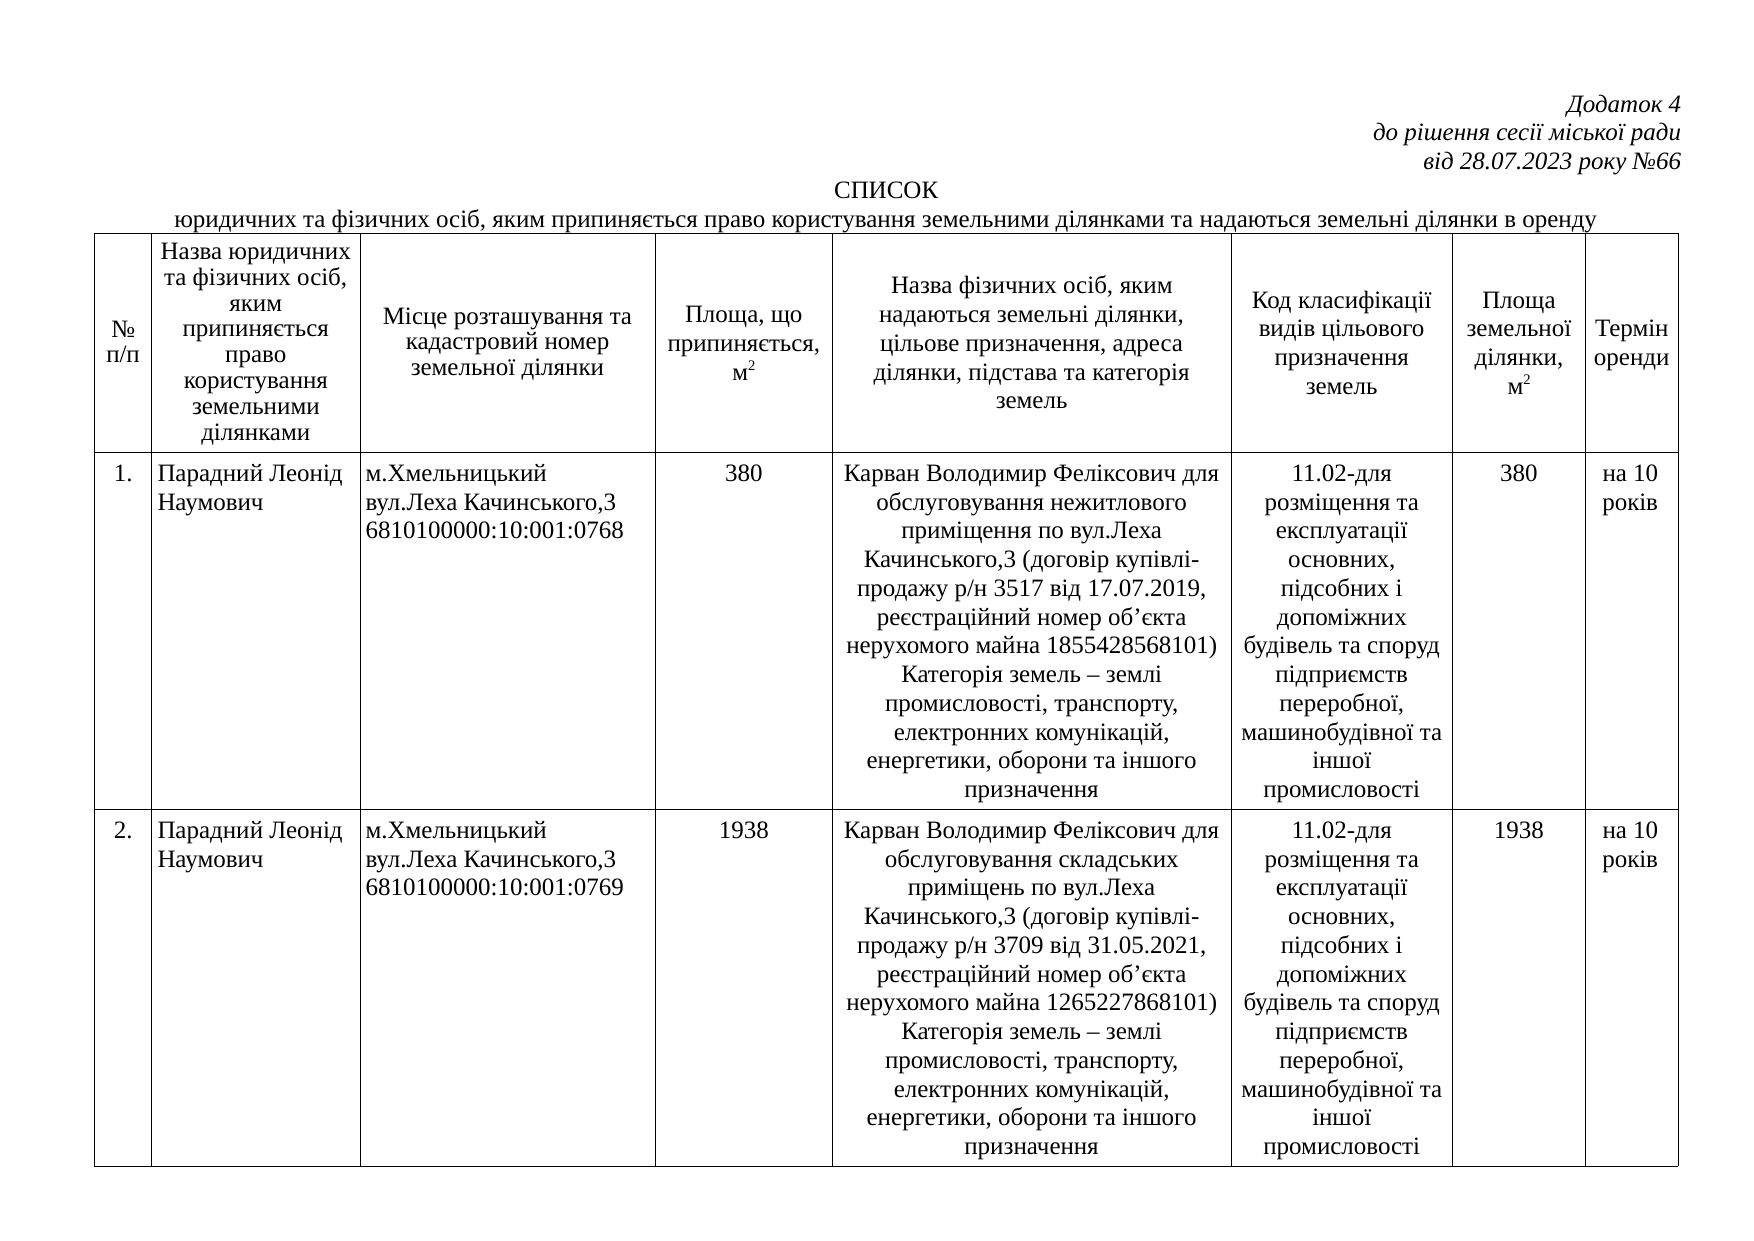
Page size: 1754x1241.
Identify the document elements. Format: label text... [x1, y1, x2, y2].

table_header Площа, що припиняється, м2 [656, 234, 832, 452]
table_cell Карван Володимир Феліксович для обслуговування нежитлового приміщення по вул.Леха Качинського,3 (договір купівлі-продажу р/н 3517 від 17.07.2019, реєстраційний номер об’єкта нерухомого майна 1855428568101) Категорія земель – землі промисловості, транспорту, електронних комунікацій, енергетики, оборони та іншого призначення [833, 453, 1231, 809]
table_header Площа земельної ділянки, м2 [1453, 234, 1585, 452]
table_cell м.Хмельницький вул.Леха Качинського,3 6810100000:10:001:0769 [361, 810, 655, 1166]
table_header Назва фізичних осіб, яким надаються земельні ділянки, цільове призначення, адреса ділянки, підстава та категорія земель [833, 234, 1231, 452]
table_cell 1938 [1453, 810, 1585, 1166]
text Додаток 4 [561, 89, 1683, 117]
table_cell 2. [95, 810, 151, 1166]
table_cell Парадний Леонід Наумович [152, 453, 360, 809]
table_header Термін оренди [1586, 234, 1678, 452]
table_cell Карван Володимир Феліксович для обслуговування складських приміщень по вул.Леха Качинського,3 (договір купівлі-продажу р/н 3709 від 31.05.2021, реєстраційний номер об’єкта нерухомого майна 1265227868101) Категорія земель – землі промисловості, транспорту, електронних комунікацій, енергетики, оборони та іншого призначення [833, 810, 1231, 1166]
table_header Назва юридичних та фізичних осіб, яким припиняється право користування земельними ділянками [152, 234, 360, 452]
table_header Місце розташування та кадастровий номер земельної ділянки [361, 234, 655, 452]
text юридичних та фізичних осіб, яким припиняється право користування земельними ділянками та надаються земельні ділянки в оренду [89, 204, 1683, 232]
table_cell 11.02-для розміщення та експлуатації основних, підсобних і допоміжних будівель та споруд підприємств переробної, машинобудівної та іншої промисловості [1232, 810, 1452, 1166]
text від 28.07.2023 року №66 [561, 146, 1683, 175]
table_cell 1938 [656, 810, 832, 1166]
table_header Код класифікації видів цільового призначення земель [1232, 234, 1452, 452]
table_cell 1. [95, 453, 151, 809]
text СПИСОК [89, 175, 1683, 204]
table_cell м.Хмельницький вул.Леха Качинського,3 6810100000:10:001:0768 [361, 453, 655, 809]
table_cell Парадний Леонід Наумович [152, 810, 360, 1166]
table_cell 11.02-для розміщення та експлуатації основних, підсобних і допоміжних будівель та споруд підприємств переробної, машинобудівної та іншої промисловості [1232, 453, 1452, 809]
text до рішення сесії міської ради [561, 117, 1683, 146]
table_cell 380 [1453, 453, 1585, 809]
table_cell на 10 років [1586, 453, 1678, 809]
table_cell на 10 років [1586, 810, 1678, 1166]
table_cell 380 [656, 453, 832, 809]
table_header № п/п [95, 234, 151, 452]
